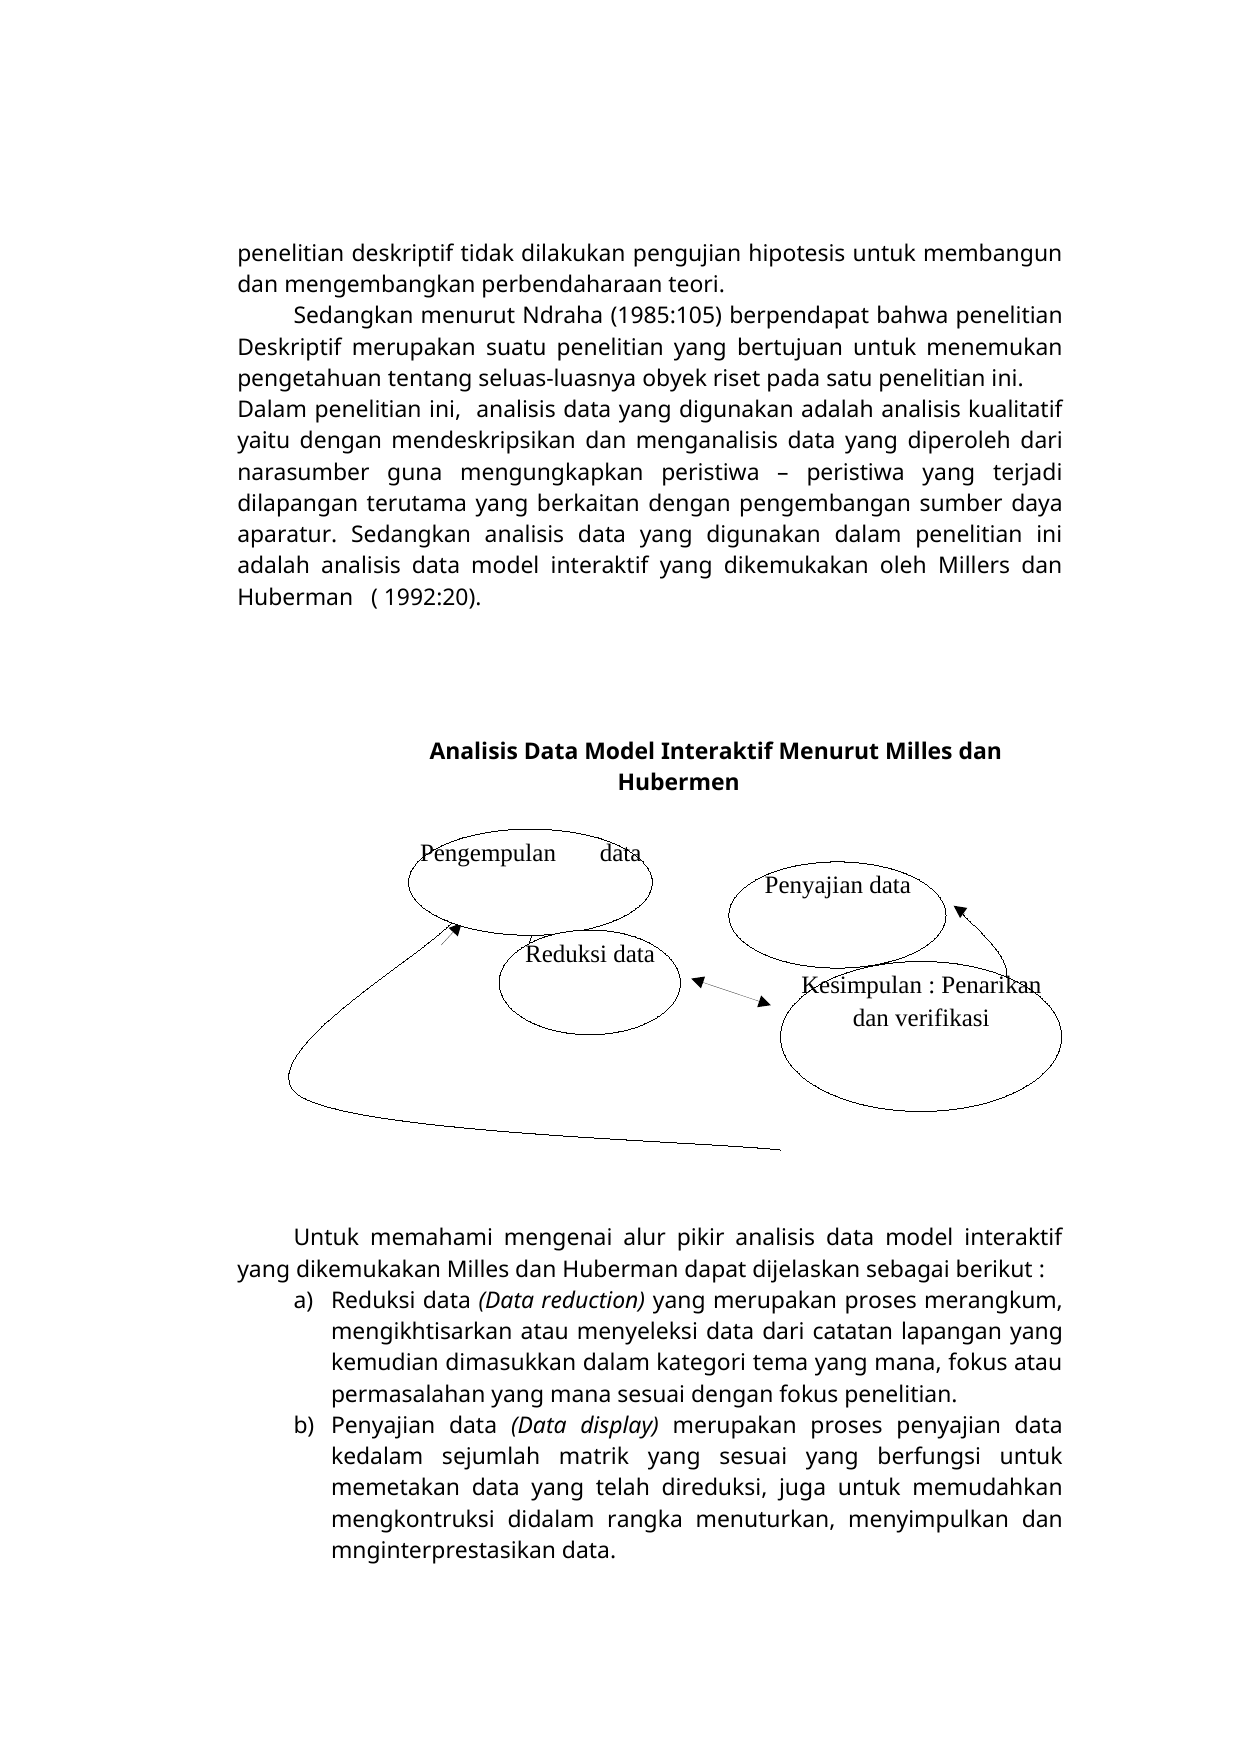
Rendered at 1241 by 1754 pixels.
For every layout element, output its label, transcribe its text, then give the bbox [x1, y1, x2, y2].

text b) Penyajian data (Data display) merupakan proses penyajian data kedalam sejumlah matrik yang sesuai yang berfungsi untuk memetakan data yang telah direduksi, juga untuk memudahkan mengkontruksi didalam rangka menuturkan, menyimpulkan dan mnginterprestasikan data. [293, 1409, 1063, 1565]
text a) Reduksi data (Data reduction) yang merupakan proses merangkum, mengikhtisarkan atau menyeleksi data dari catatan lapangan yang kemudian dimasukkan dalam kategori tema yang mana, fokus atau permasalahan yang mana sesuai dengan fokus penelitian. [293, 1284, 1063, 1409]
text Untuk memahami mengenai alur pikir analisis data model interaktif yang dikemukakan Milles dan Huberman dapat dijelaskan sebagai berikut : [237, 1221, 1063, 1284]
text Sedangkan menurut Ndraha (1985:105) berpendapat bahwa penelitian Deskriptif merupakan suatu penelitian yang bertujuan untuk menemukan pengetahuan tentang seluas-luasnya obyek riset pada satu penelitian ini. [237, 299, 1063, 393]
text Dalam penelitian ini, analisis data yang digunakan adalah analisis kualitatif yaitu dengan mendeskripsikan dan menganalisis data yang diperoleh dari narasumber guna mengungkapkan peristiwa – peristiwa yang terjadi dilapangan terutama yang berkaitan dengan pengembangan sumber daya aparatur. Sedangkan analisis data yang digunakan dalam penelitian ini adalah analisis data model interaktif yang dikemukakan oleh Millers dan Huberman ( 1992:20). [237, 393, 1063, 612]
text Analisis Data Model Interaktif Menurut Milles dan Hubermen [293, 735, 1063, 797]
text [237, 237, 1063, 299]
